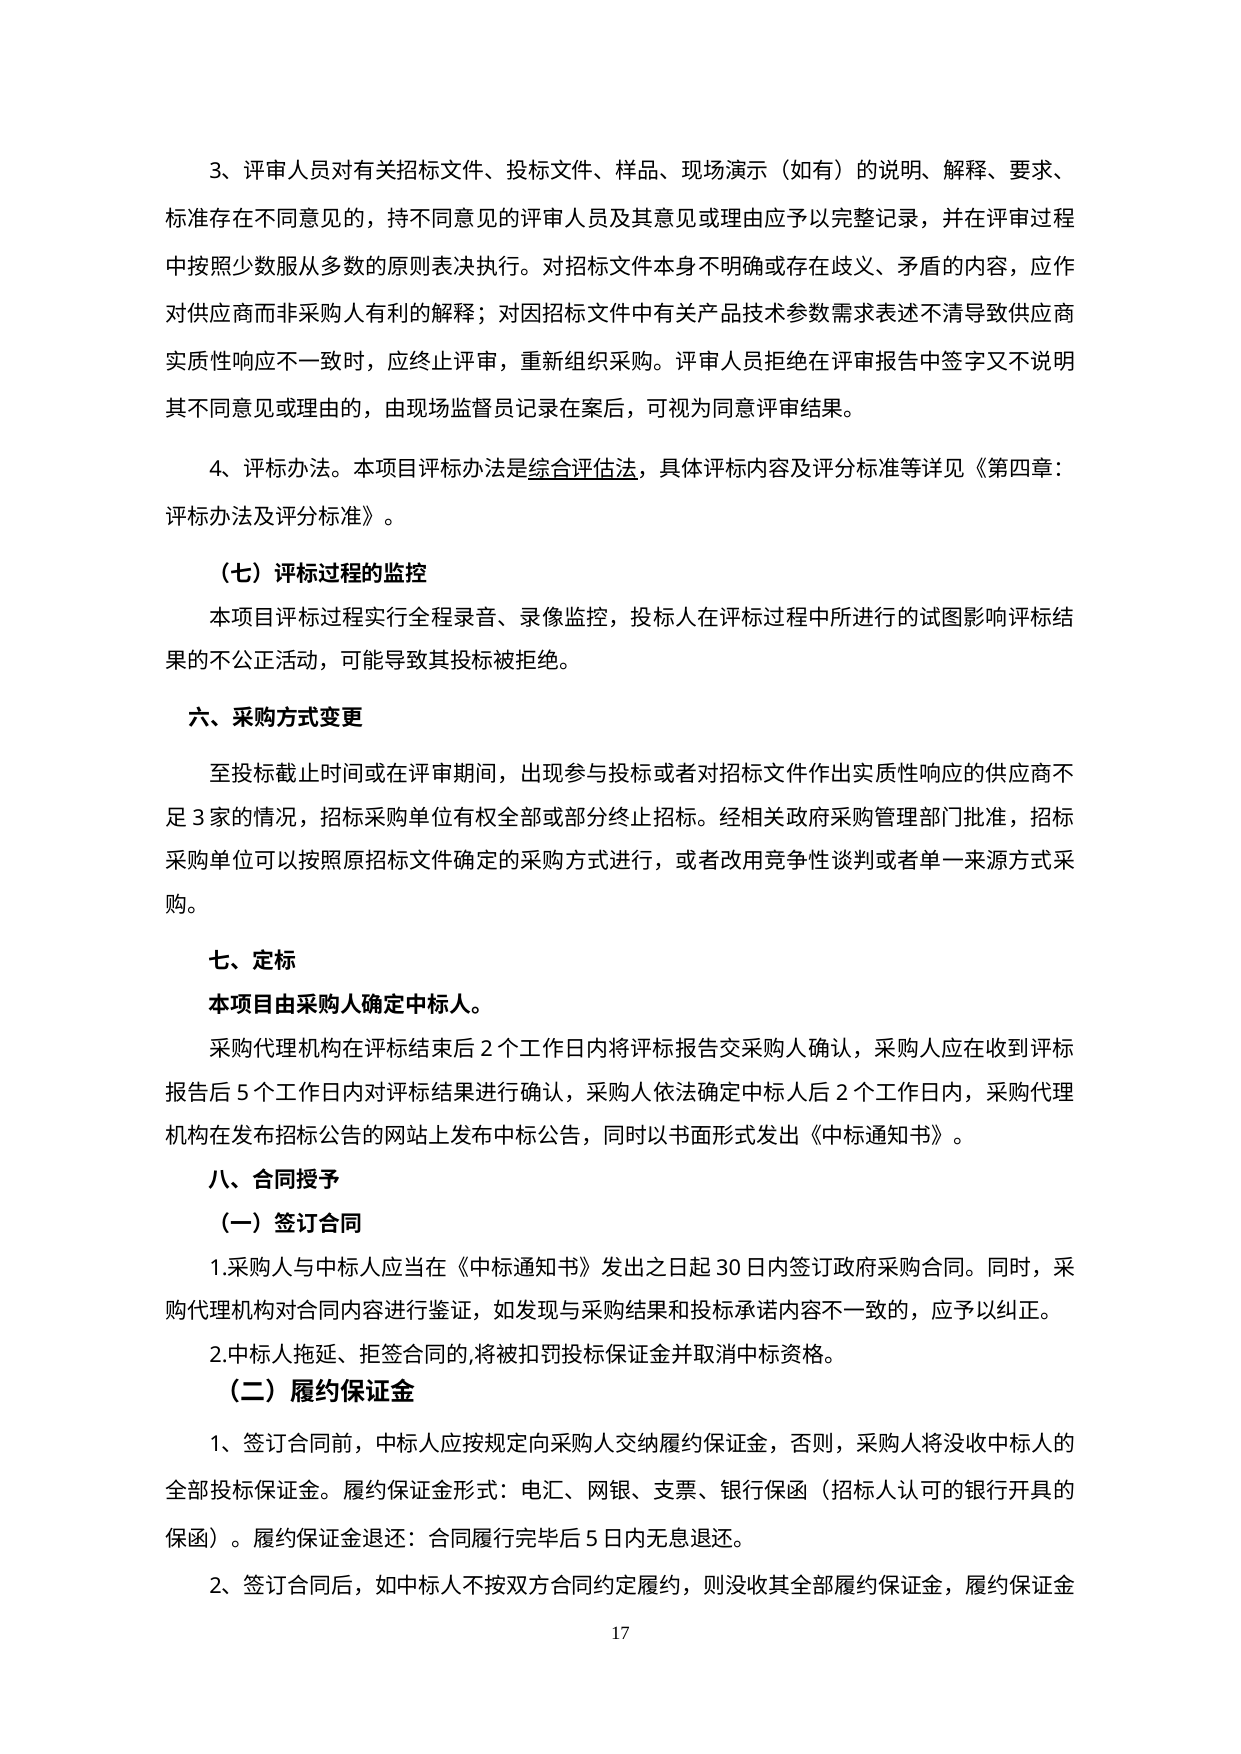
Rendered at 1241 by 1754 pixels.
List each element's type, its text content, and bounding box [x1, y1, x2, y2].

text 八、合同授予 [165, 1152, 1075, 1196]
text 1、签订合同前，中标人应按规定向采购人交纳履约保证金，否则，采购人将没收中标人的全部投标保证金。履约保证金形式：电汇、网银、支票、银行保函（招标人认可的银行开具的保函）。履约保证金退还：合同履行完毕后5日内无息退还。 [165, 1426, 1075, 1552]
text 采购代理机构在评标结束后2个工作日内将评标报告交采购人确认，采购人应在收到评标报告后5个工作日内对评标结果进行确认，采购人依法确定中标人后2个工作日内，采购代理机构在发布招标公告的网站上发布中标公告，同时以书面形式发出《中标通知书》。 [165, 1021, 1075, 1152]
text 1.采购人与中标人应当在《中标通知书》发出之日起30日内签订政府采购合同。同时，采购代理机构对合同内容进行鉴证，如发现与采购结果和投标承诺内容不一致的，应予以纠正。 [165, 1240, 1075, 1327]
text 4、评标办法。本项目评标办法是综合评估法，具体评标内容及评分标准等详见《第四章：评标办法及评分标准》。 [165, 451, 1075, 530]
text 本项目由采购人确定中标人。 [165, 977, 1075, 1021]
text 七、定标 [165, 934, 1075, 977]
text （一）签订合同 [165, 1196, 1075, 1240]
text （二）履约保证金 [165, 1371, 1075, 1407]
text （七）评标过程的监控 [165, 546, 1075, 590]
text 本项目评标过程实行全程录音、录像监控，投标人在评标过程中所进行的试图影响评标结果的不公正活动，可能导致其投标被拒绝。 [165, 590, 1075, 677]
text 至投标截止时间或在评审期间，出现参与投标或者对招标文件作出实质性响应的供应商不足3家的情况，招标采购单位有权全部或部分终止招标。经相关政府采购管理部门批准，招标采购单位可以按照原招标文件确定的采购方式进行，或者改用竞争性谈判或者单一来源方式采购。 [165, 746, 1075, 921]
text 六、采购方式变更 [165, 690, 1075, 734]
text 3、评审人员对有关招标文件、投标文件、样品、现场演示（如有）的说明、解释、要求、标准存在不同意见的，持不同意见的评审人员及其意见或理由应予以完整记录，并在评审过程中按照少数服从多数的原则表决执行。对招标文件本身不明确或存在歧义、矛盾的内容，应作对供应商而非采购人有利的解释；对因招标文件中有关产品技术参数需求表述不清导致供应商实质性响应不一致时，应终止评审，重新组织采购。评审人员拒绝在评审报告中签字又不说明其不同意见或理由的，由现场监督员记录在案后，可视为同意评审结果。 [165, 153, 1075, 423]
text 2.中标人拖延、拒签合同的,将被扣罚投标保证金并取消中标资格。 [165, 1327, 1075, 1371]
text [165, 1568, 1075, 1600]
